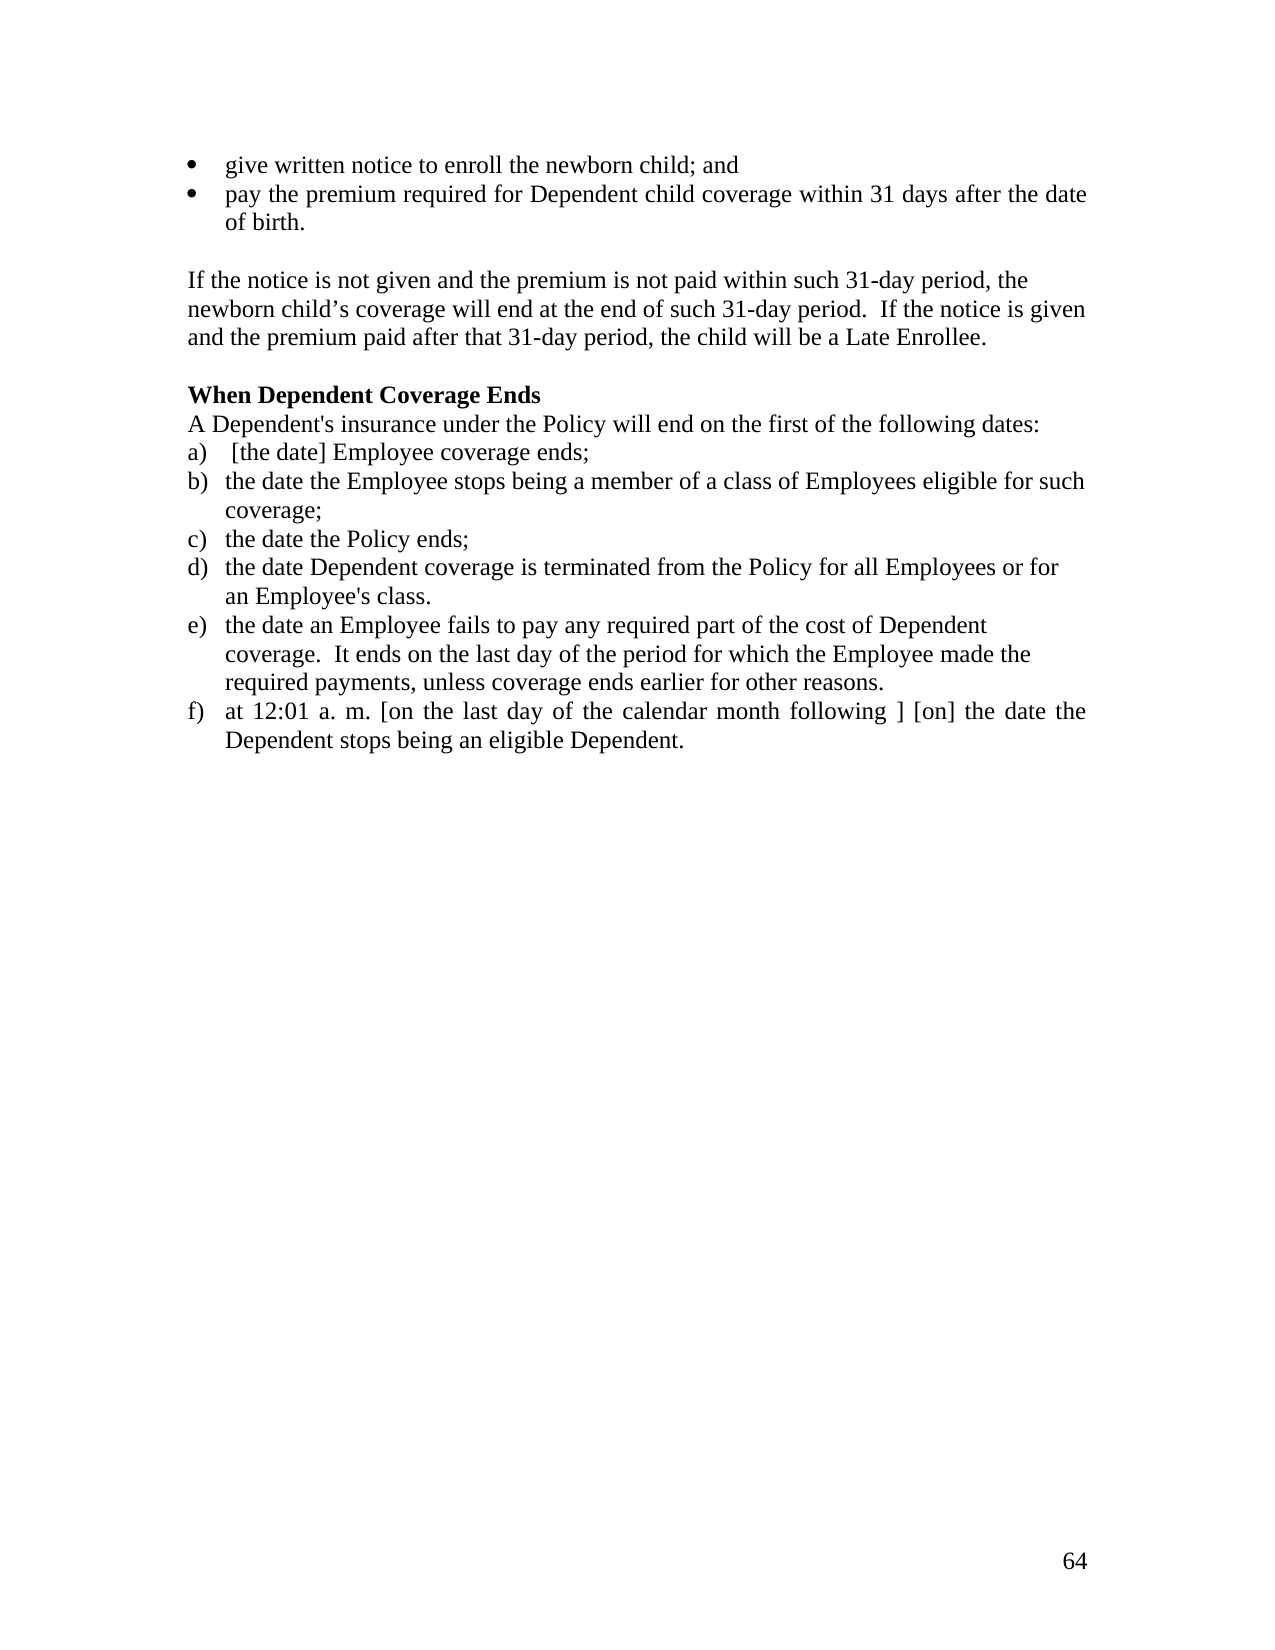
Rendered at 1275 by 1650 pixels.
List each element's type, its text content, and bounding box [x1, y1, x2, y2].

list at 12:01 a. m. [on the last day of the calendar month following ] [on] the date the Dependent stops being an eligible Dependent. [187, 696, 1087, 754]
list give written notice to enroll the newborn child; and [187, 150, 1087, 179]
text A Dependent's insurance under the Policy will end on the first of the following dates: [187, 409, 1087, 437]
text When Dependent Coverage Ends [187, 380, 1087, 409]
list [the date] Employee coverage ends; [187, 437, 1087, 466]
list pay the premium required for Dependent child coverage within 31 days after the date of birth. [187, 179, 1087, 236]
list the date the Policy ends; [187, 524, 1087, 552]
text If the notice is not given and the premium is not paid within such 31-day period, the newborn child’s coverage will end at the end of such 31-day period. If the notice is given and the premium paid after that 31-day period, the child will be a Late Enrollee. [187, 265, 1087, 351]
list the date the Employee stops being a member of a class of Employees eligible for such coverage; [187, 466, 1087, 524]
list the date an Employee fails to pay any required part of the cost of Dependent coverage. It ends on the last day of the period for which the Employee made the required payments, unless coverage ends earlier for other reasons. [187, 610, 1087, 696]
list the date Dependent coverage is terminated from the Policy for all Employees or for an Employee's class. [187, 552, 1087, 610]
